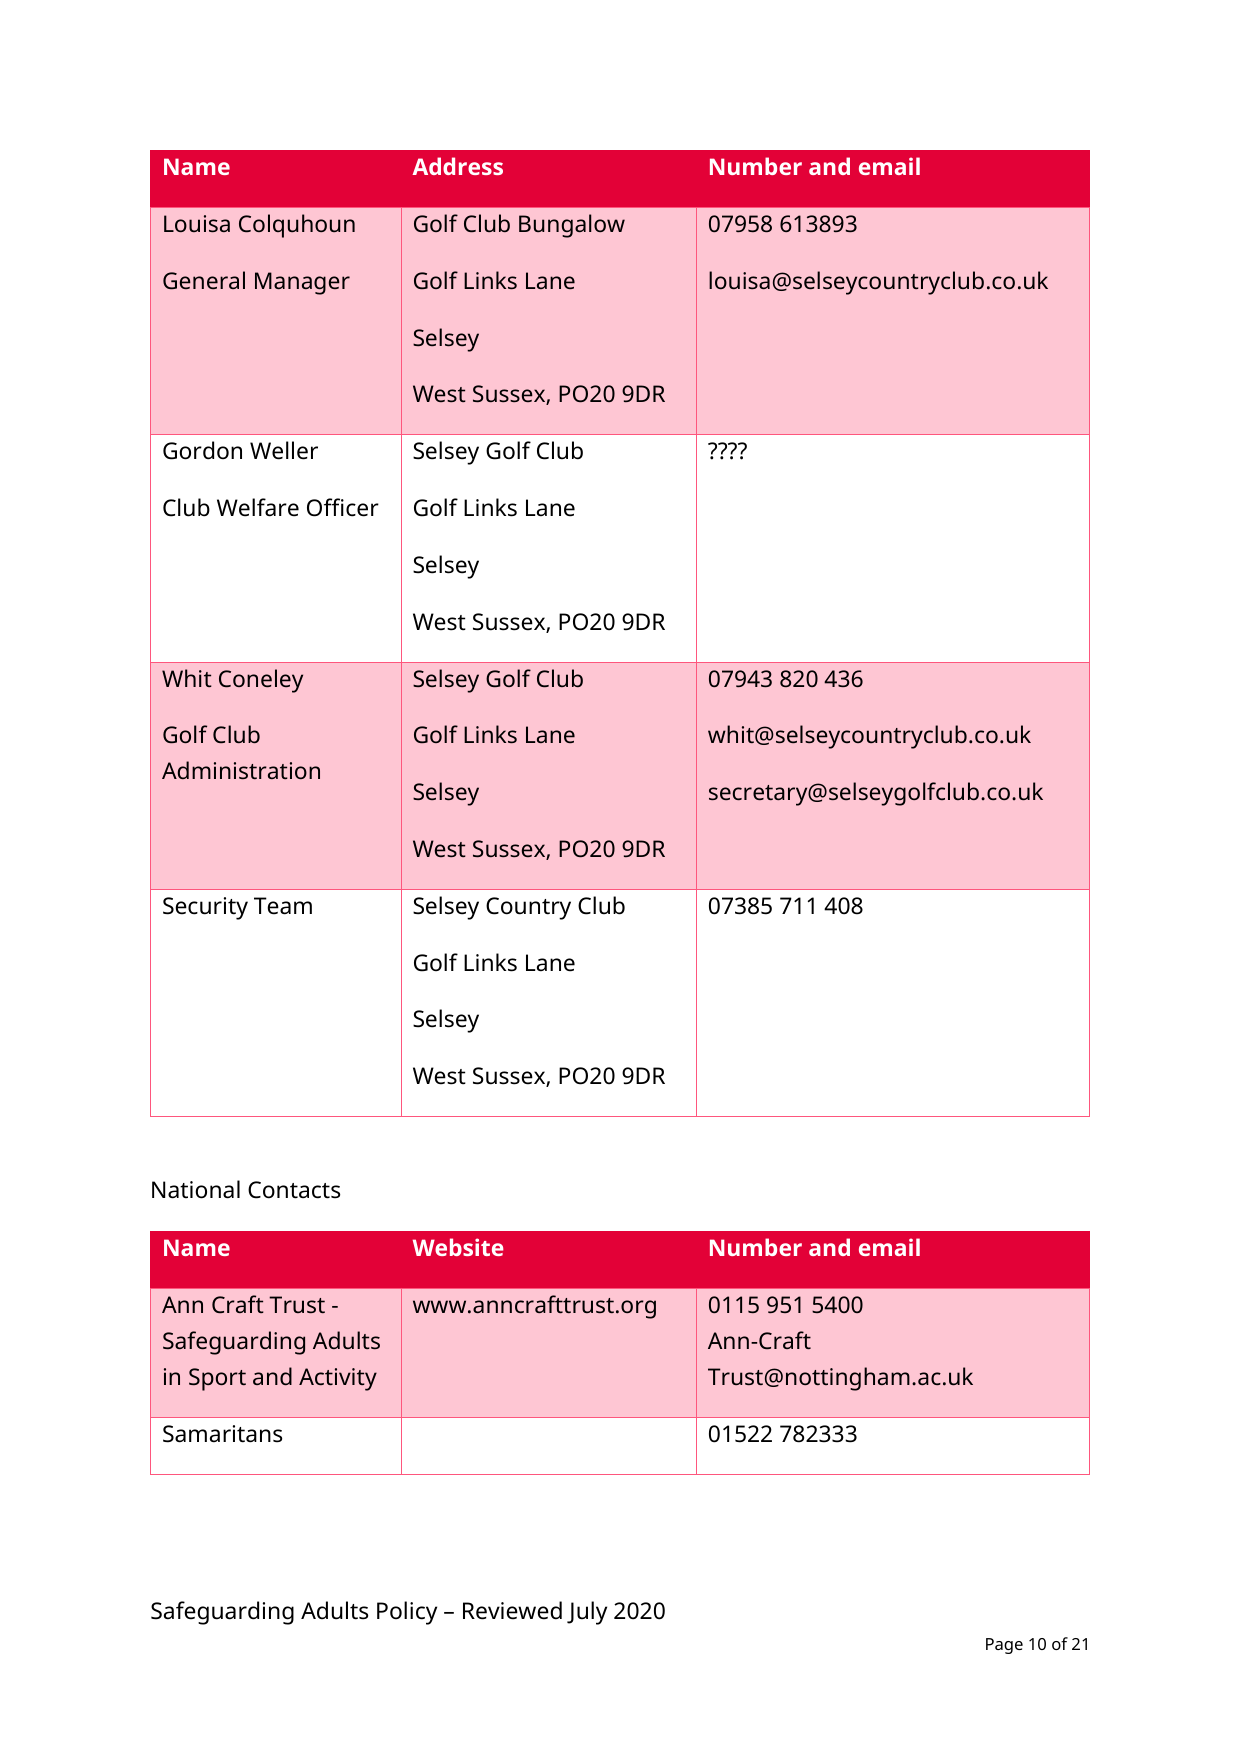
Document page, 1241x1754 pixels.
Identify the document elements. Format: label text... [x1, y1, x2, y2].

text National Contacts [150, 1174, 1090, 1205]
table_cell Gordon Weller Club Welfare Officer [151, 435, 401, 662]
table_cell Louisa Colquhoun General Manager [151, 208, 401, 434]
table_cell www.anncrafttrust.org [402, 1289, 696, 1417]
table_cell Selsey Country Club Golf Links Lane Selsey West Sussex, PO20 9DR [402, 890, 696, 1116]
table_cell [402, 1418, 696, 1473]
table_cell 07958 613893 louisa@selseycountryclub.co.uk [697, 208, 1089, 434]
table_cell Golf Club Bungalow Golf Links Lane Selsey West Sussex, PO20 9DR [402, 208, 696, 434]
table_cell ???? [697, 435, 1089, 662]
table_header Number and email [697, 151, 1089, 207]
table_header Name [151, 1232, 401, 1288]
table_header Address [402, 151, 696, 207]
table_cell Selsey Golf Club Golf Links Lane Selsey West Sussex, PO20 9DR [402, 435, 696, 662]
table_cell Ann Craft Trust - Safeguarding Adults in Sport and Activity [151, 1289, 401, 1417]
table_cell Samaritans [151, 1418, 401, 1473]
table_cell 0115 951 5400 Ann-Craft Trust@nottingham.ac.uk [698, 1290, 1088, 1416]
table_header Name [151, 151, 401, 207]
table_header Number and email [697, 1232, 1089, 1288]
table_cell Security Team [151, 890, 401, 1116]
table_cell Selsey Golf Club Golf Links Lane Selsey West Sussex, PO20 9DR [402, 663, 696, 889]
table_cell 01522 782333 [697, 1418, 1089, 1473]
table_header Website [402, 1232, 696, 1288]
table_cell 07943 820 436 whit@selseycountryclub.co.uk secretary@selseygolfclub.co.uk [697, 663, 1089, 889]
table_cell Whit Coneley Golf Club Administration [151, 663, 401, 889]
table_cell 07385 711 408 [697, 890, 1089, 1116]
